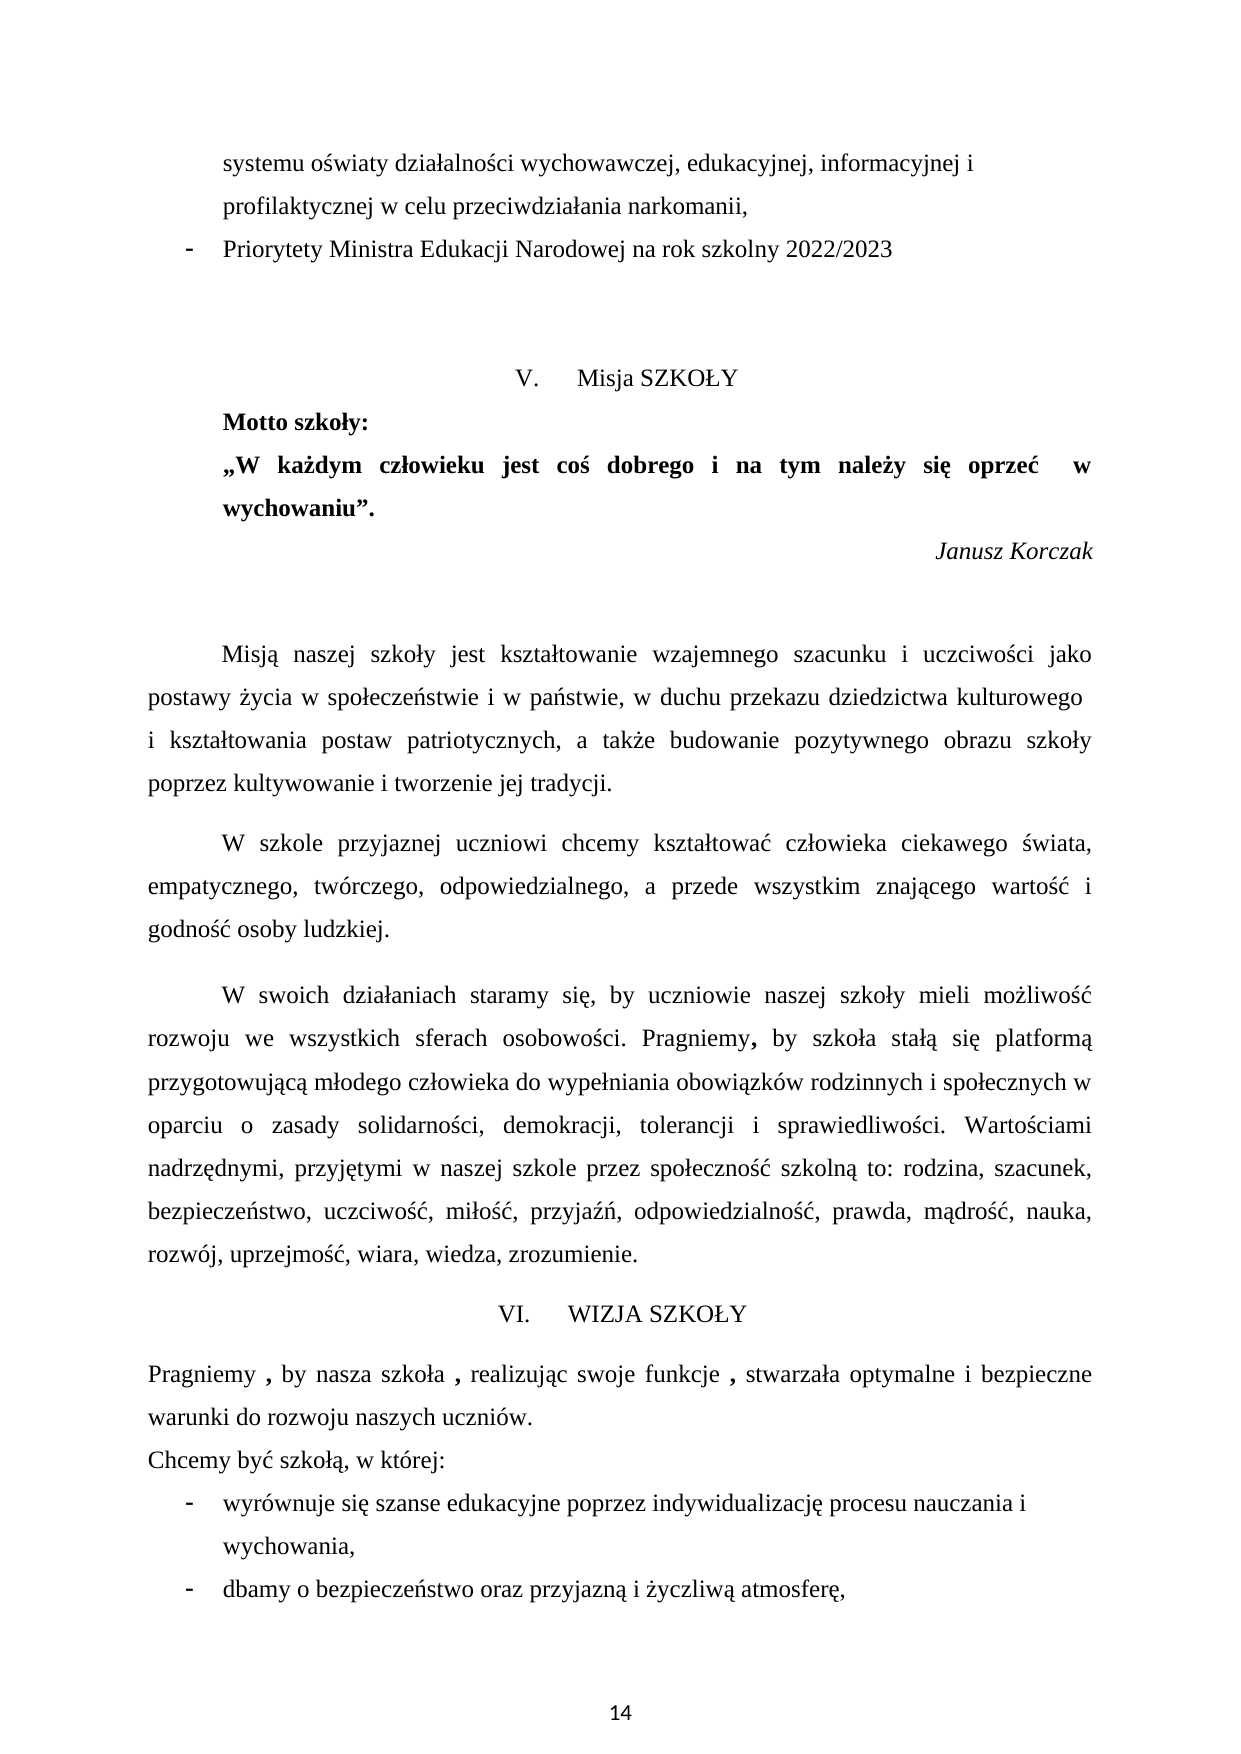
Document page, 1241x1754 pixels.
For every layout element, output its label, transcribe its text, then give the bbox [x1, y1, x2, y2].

list Priorytety Ministra Edukacji Narodowej na rok szkolny 2022/2023 [185, 234, 1093, 263]
text Chcemy być szkołą, w której: [148, 1445, 1093, 1474]
list Janusz Korczak [223, 536, 1093, 565]
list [185, 148, 1093, 219]
text W szkole przyjaznej uczniowi chcemy kształtować człowieka ciekawego świata, empatycznego, twórczego, odpowiedzialnego, a przede wszystkim znającego wartość i godność osoby ludzkiej. [148, 828, 1093, 943]
text Pragniemy , by nasza szkoła , realizując swoje funkcje , stwarzała optymalne i bezpieczne warunki do rozwoju naszych uczniów. [148, 1359, 1093, 1431]
list Misja SZKOŁY [185, 363, 1093, 392]
text W swoich działaniach staramy się, by uczniowie naszej szkoły mieli możliwość rozwoju we wszystkich sferach osobowości. Pragniemy, by szkoła stałą się platformą przygotowującą młodego człowieka do wypełniania obowiązków rodzinnych i społecznych w oparciu o zasady solidarności, demokracji, tolerancji i sprawiedliwości. Wartościami nadrzędnymi, przyjętymi w naszej szkole przez społeczność szkolną to: rodzina, szacunek, bezpieczeństwo, uczciwość, miłość, przyjaźń, odpowiedzialność, prawda, mądrość, nauka, rozwój, uprzejmość, wiara, wiedza, zrozumienie. [148, 980, 1093, 1268]
list Motto szkoły: [223, 407, 1093, 435]
text Misją naszej szkoły jest kształtowanie wzajemnego szacunku i uczciwości jako postawy życia w społeczeństwie i w państwie, w duchu przekazu dziedzictwa kulturowego i kształtowania postaw patriotycznych, a także budowanie pozytywnego obrazu szkoły poprzez kultywowanie i tworzenie jej tradycji. [148, 639, 1093, 797]
list wyrównuje się szanse edukacyjne poprzez indywidualizację procesu nauczania i wychowania, [185, 1488, 1093, 1560]
list dbamy o bezpieczeństwo oraz przyjazną i życzliwą atmosferę, [185, 1574, 1093, 1603]
list WIZJA SZKOŁY [185, 1299, 1093, 1328]
list „W każdym człowieku jest coś dobrego i na tym należy się oprzeć w wychowaniu”. [223, 450, 1093, 522]
